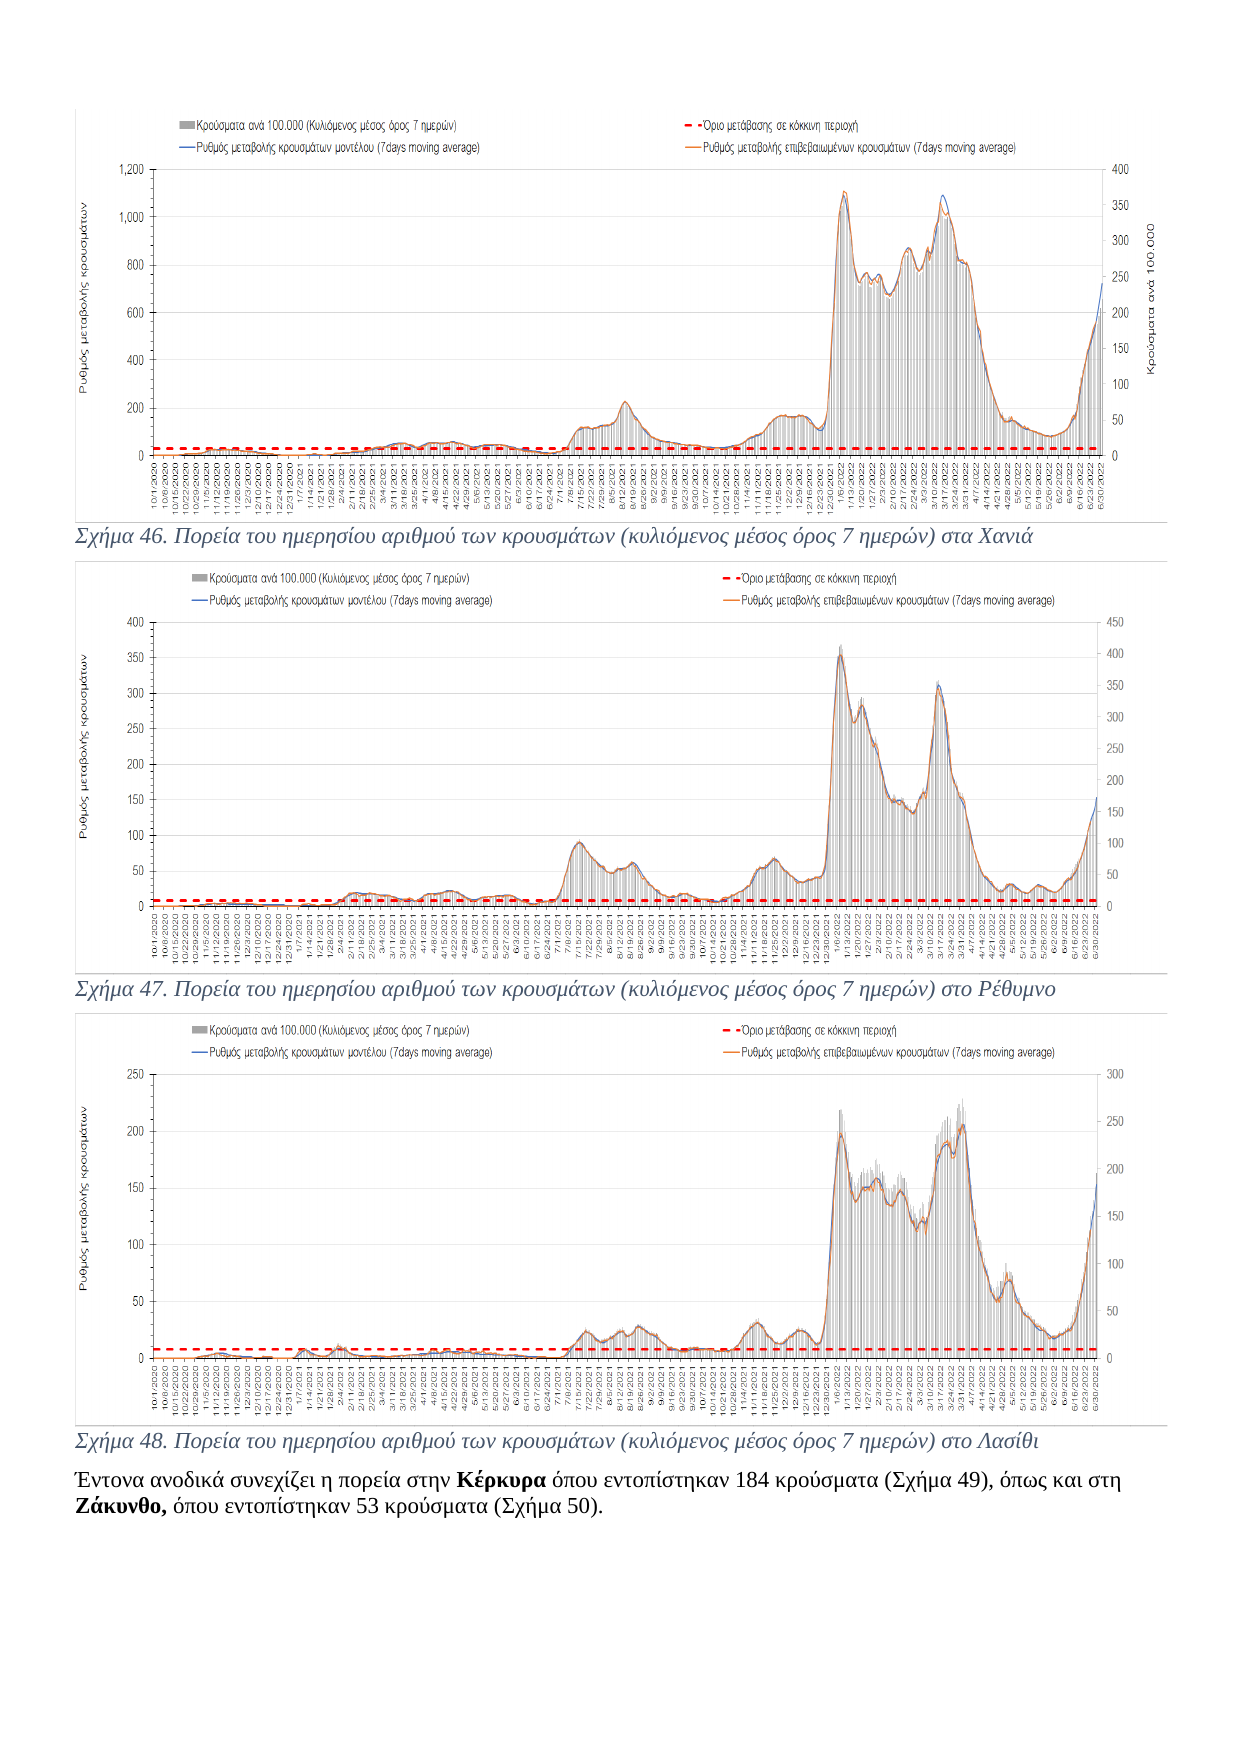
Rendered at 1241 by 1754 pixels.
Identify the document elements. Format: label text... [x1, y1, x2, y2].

picture [75, 1013, 1168, 1427]
text Σχήμα 47. Πορεία του ημερησίου αριθμού των κρουσμάτων (κυλιόμενος μέσος όρος 7 ημερών) στο Ρέθυμνο [75, 975, 1165, 1001]
picture [75, 561, 1168, 975]
text Σχήμα 46. Πορεία του ημερησίου αριθμού των κρουσμάτων (κυλιόμενος μέσος όρος 7 ημερών) στα Χανιά [75, 523, 1165, 549]
picture [75, 109, 1168, 523]
text Σχήμα 48. Πορεία του ημερησίου αριθμού των κρουσμάτων (κυλιόμενος μέσος όρος 7 ημερών) στο Λασίθι [75, 1427, 1165, 1453]
text Έντονα ανοδικά συνεχίζει η πορεία στην Κέρκυρα όπου εντοπίστηκαν 184 κρούσματα (Σχήμα 49), όπως και στη Ζάκυνθο, όπου εντοπίστηκαν 53 κρούσματα (Σχήμα 50). [75, 1466, 1165, 1519]
